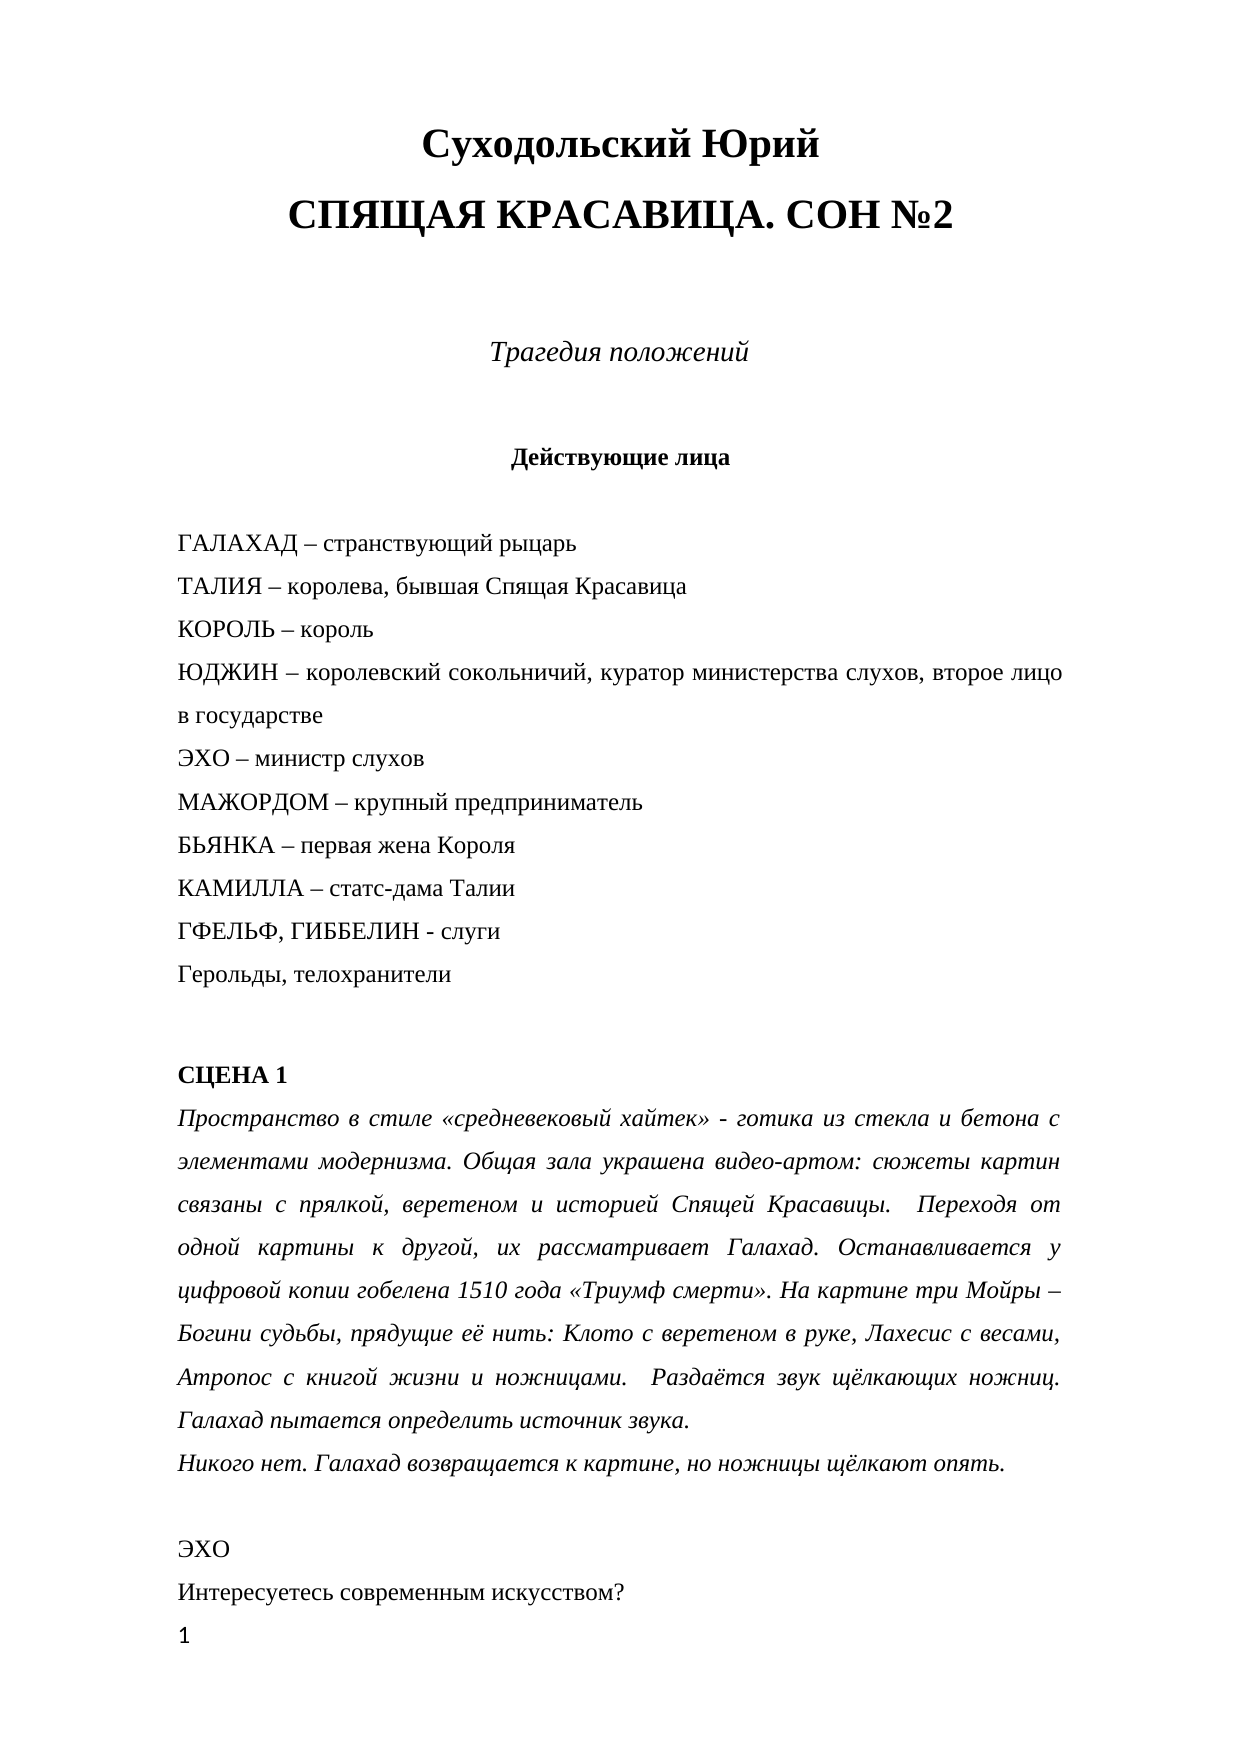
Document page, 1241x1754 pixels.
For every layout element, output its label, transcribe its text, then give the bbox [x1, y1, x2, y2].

text МАЖОРДОМ – крупный предприниматель [177, 787, 1064, 815]
text ЭХО [177, 1534, 1064, 1563]
text ГАЛАХАД – странствующий рыцарь [177, 528, 1064, 557]
text Трагедия положений [177, 334, 1064, 367]
text Герольды, телохранители [177, 959, 1064, 988]
text КОРОЛЬ – король [177, 614, 1064, 643]
text Действующие лица [177, 442, 1064, 470]
text ГФЕЛЬФ, ГИББЕЛИН - слуги [177, 916, 1064, 945]
text Пространство в стиле «средневековый хайтек» - готика из стекла и бетона с элементами модернизма. Общая зала украшена видео-артом: сюжеты картин связаны с прялкой, веретеном и историей Спящей Красавицы. Переходя от одной картины к другой, их рассматривает Галахад. Останавливается у цифровой копии гобелена 1510 года «Триумф смерти». На картине три Мойры – Богини судьбы, прядущие её нить: Клото с веретеном в руке, Лахесис с весами, Атропос с книгой жизни и ножницами. Раздаётся звук щёлкающих ножниц. Галахад пытается определить источник звука. [177, 1103, 1064, 1433]
text ТАЛИЯ – королева, бывшая Спящая Красавица [177, 571, 1064, 600]
text ЭХО – министр слухов [177, 743, 1064, 772]
text Интересуетесь современным искусством? [177, 1577, 1064, 1606]
text БЬЯНКА – первая жена Короля [177, 830, 1064, 858]
text КАМИЛЛА – статс-дама Талии [177, 873, 1064, 902]
text Суходольский Юрий [177, 118, 1064, 166]
text Никого нет. Галахад возвращается к картине, но ножницы щёлкают опять. [177, 1448, 1064, 1477]
text СПЯЩАЯ КРАСАВИЦА. СОН №2 [177, 190, 1064, 238]
text ЮДЖИН – королевский сокольничий, куратор министерства слухов, второе лицо в государстве [177, 657, 1064, 729]
text СЦЕНА 1 [177, 1060, 1064, 1088]
